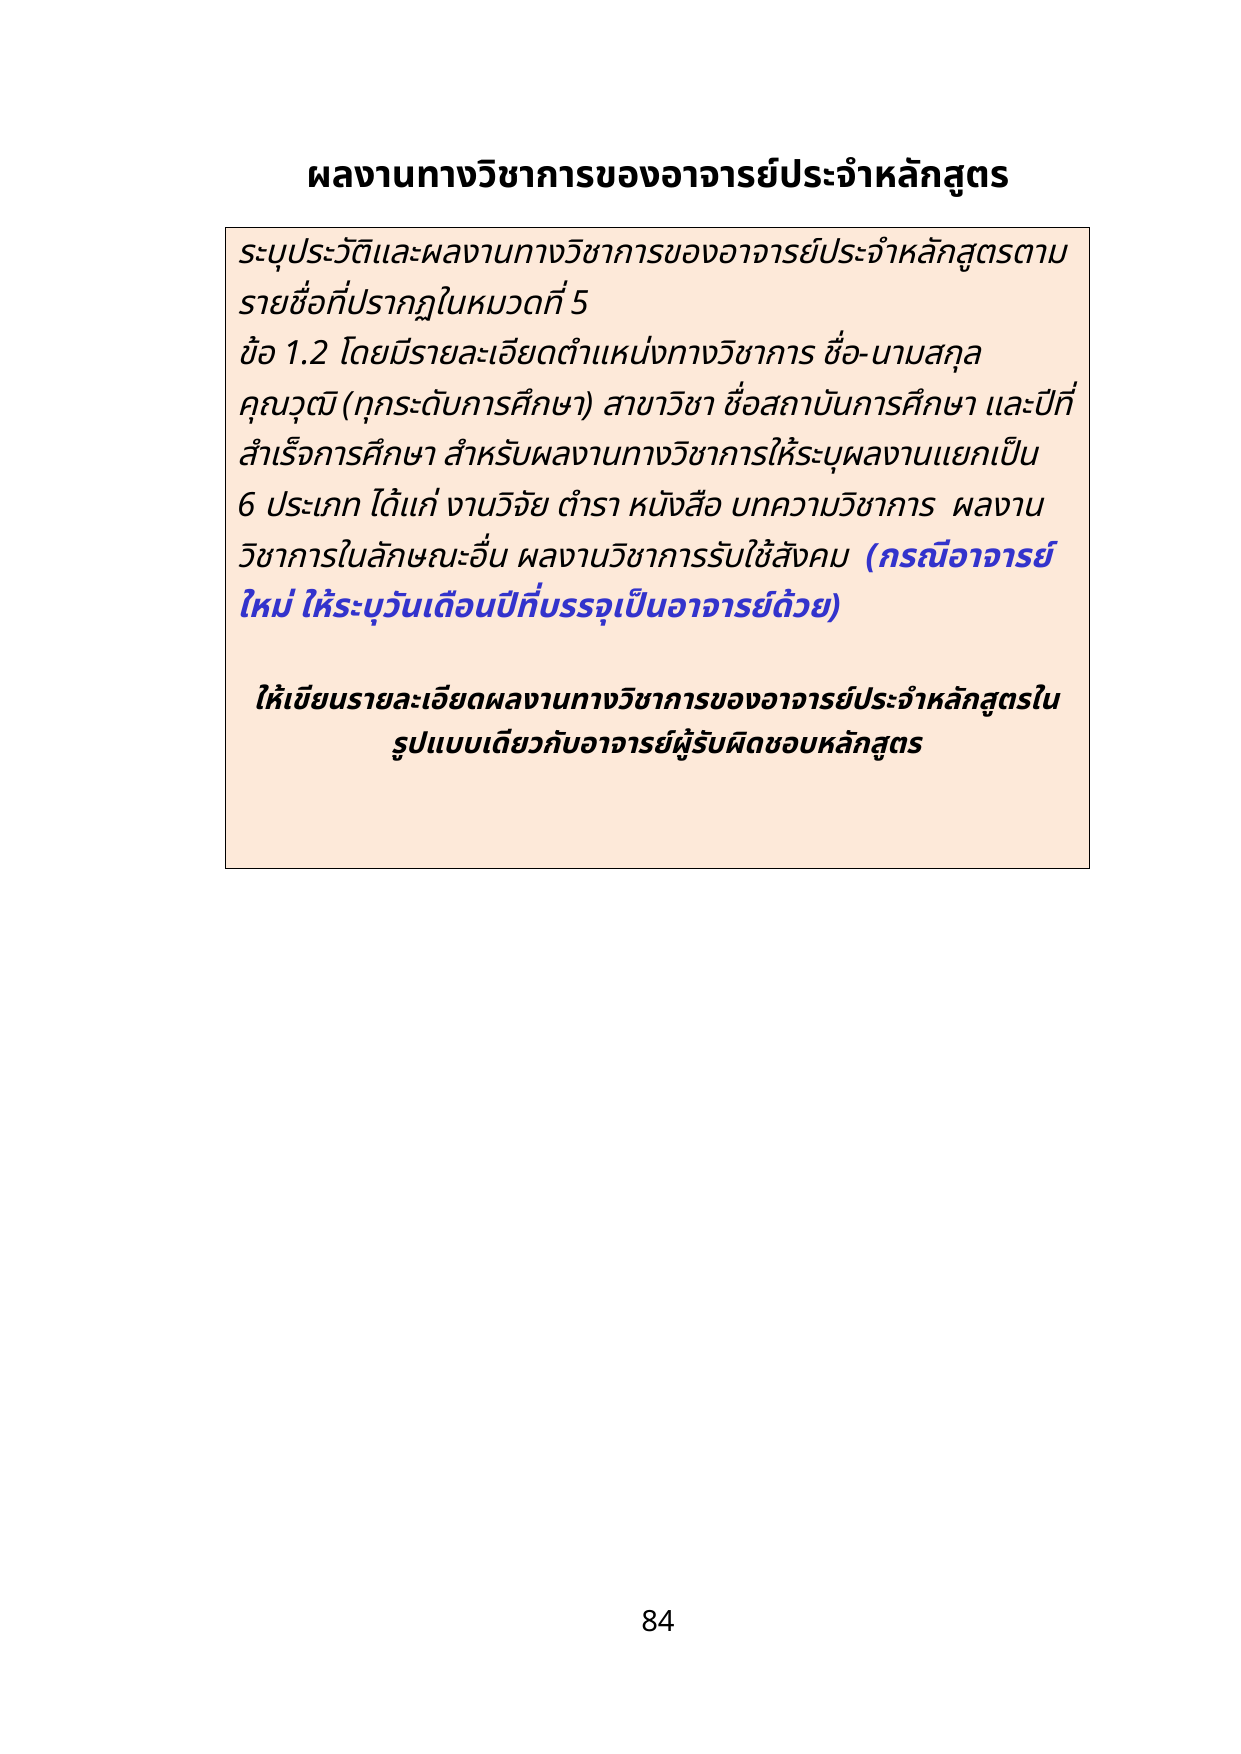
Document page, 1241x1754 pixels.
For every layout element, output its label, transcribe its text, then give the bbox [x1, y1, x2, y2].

table_header ระบุประวัติและผลงานทางวิชาการของอาจารย์ประจำหลักสูตรตามรายชื่อที่ปรากฏในหมวดที่ 5 ข้อ 1.2 โดยมีรายละเอียดตำแหน่งทางวิชาการ ชื่อ-นามสกุล คุณวุฒิ (ทุกระดับการศึกษา) สาขาวิชา ชื่อสถาบันการศึกษา และปีที่สำเร็จการศึกษา สำหรับผลงานทางวิชาการให้ระบุผลงานแยกเป็น 6 ประเภท ได้แก่ งานวิจัย ตำรา หนังสือ บทความวิชาการ ผลงานวิชาการในลักษณะอื่น ผลงานวิชาการรับใช้สังคม (กรณีอาจารย์ใหม่ ให้ระบุวันเดือนปีที่บรรจุเป็นอาจารย์ด้วย) ให้เขียนรายละเอียดผลงานทางวิชาการของอาจารย์ประจำหลักสูตรในรูปแบบเดียวกับอาจารย์ผู้รับผิดชอบหลักสูตร [226, 228, 1089, 868]
text ผลงานทางวิชาการของอาจารย์ประจำหลักสูตร [225, 148, 1090, 204]
